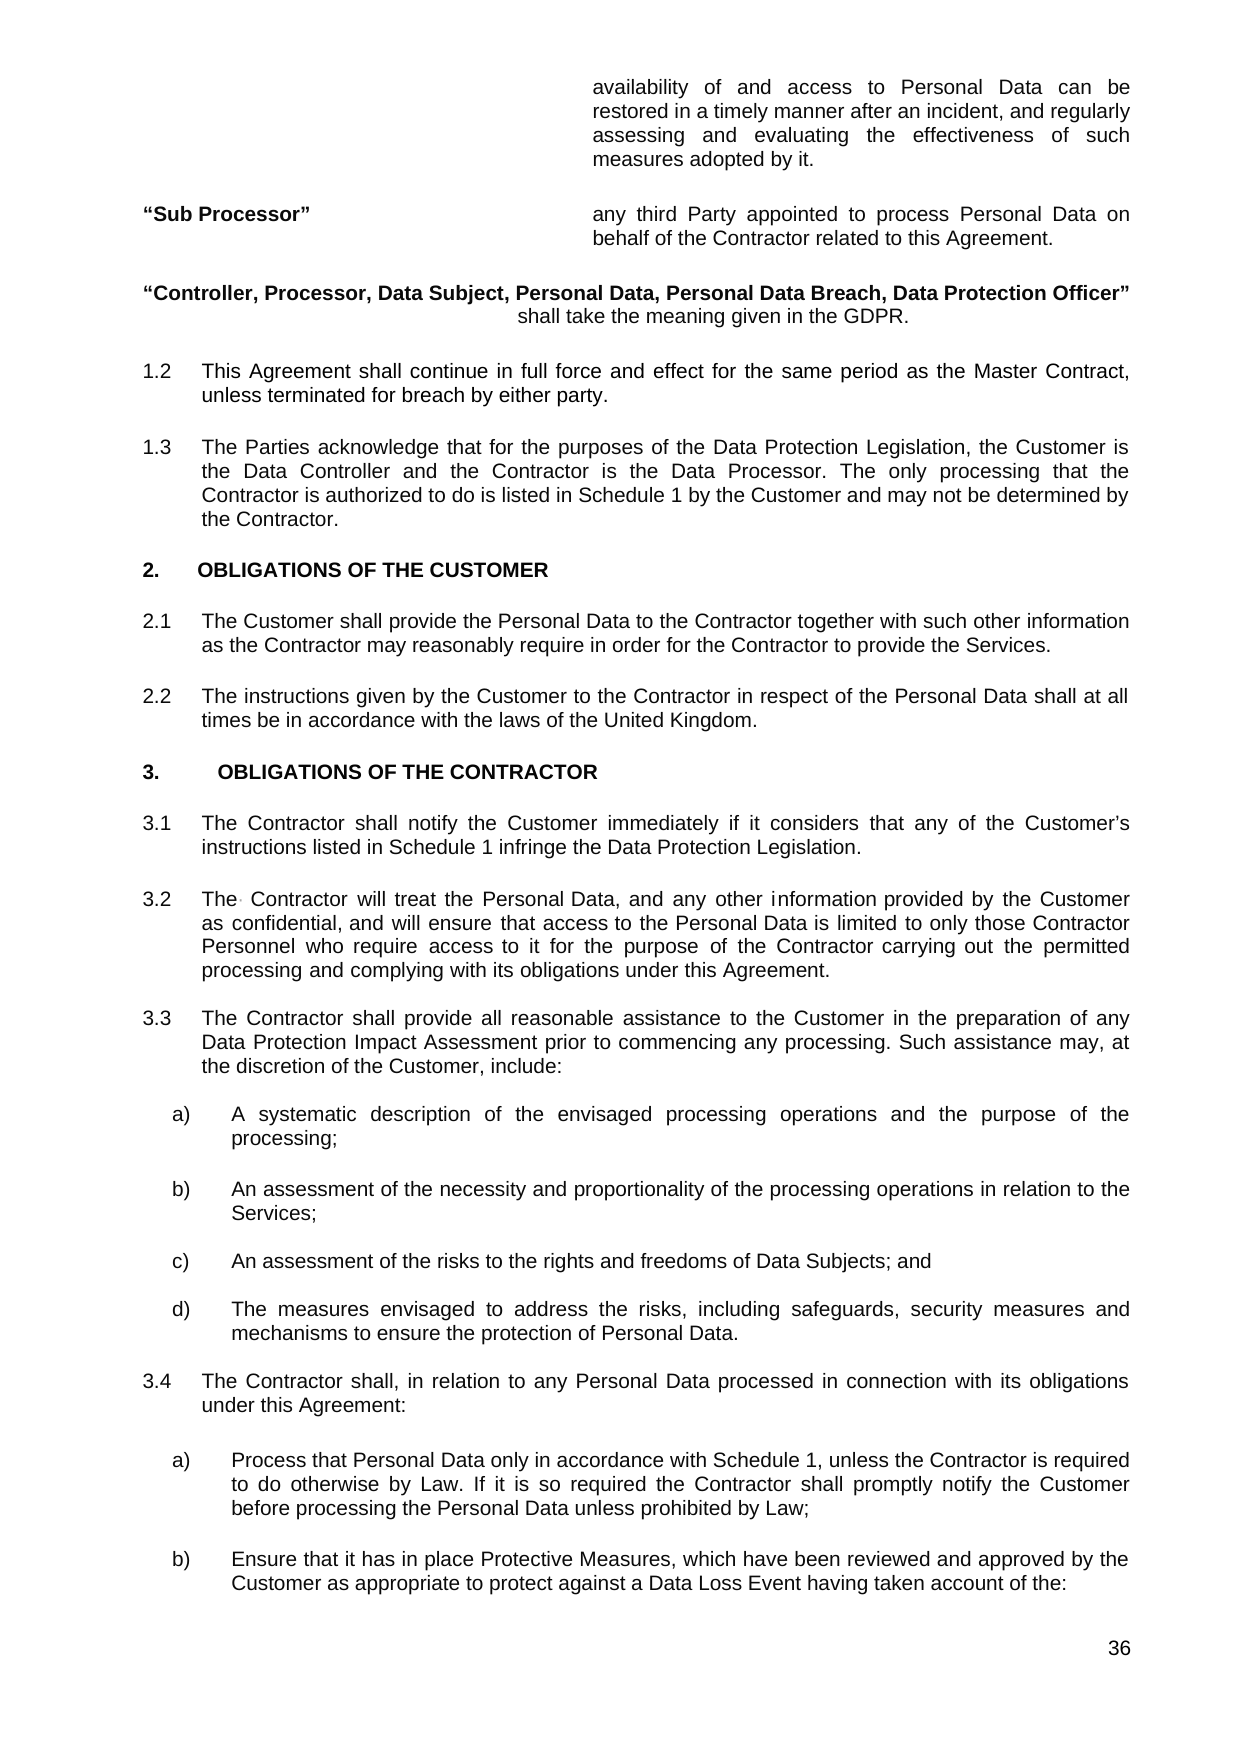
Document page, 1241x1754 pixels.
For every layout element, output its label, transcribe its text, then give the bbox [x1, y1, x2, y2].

list Ensure that it has in place Protective Measures, which have been reviewed and approved by the Customer as appropriate to protect against a Data Loss Event having taken account of the: [172, 1547, 1131, 1595]
text “Sub Processor” any third Party appointed to process Personal Data on behalf of the Contractor related to this Agreement. [143, 202, 1131, 249]
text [143, 75, 1131, 171]
list The Contractor shall notify the Customer immediately if it considers that any of the Customer’s instructions listed in Schedule 1 infringe the Data Protection Legislation. [142, 811, 1131, 859]
list An assessment of the risks to the rights and freedoms of Data Subjects; and [172, 1249, 1131, 1273]
list OBLIGATIONS OF THE CUSTOMER [142, 558, 1131, 582]
list This Agreement shall continue in full force and effect for the same period as the Master Contract, unless terminated for breach by either party. [142, 359, 1131, 407]
text 3. OBLIGATIONS OF THE CONTRACTOR [142, 760, 1131, 784]
text “Controller, Processor, Data Subject, Personal Data, Personal Data Breach, Data Protection Officer” shall take the meaning given in the GDPR. [143, 280, 1131, 328]
list The· Contractor will treat the Personal Data, and any other information provided by the Customer as confidential, and will ensure that access to the Personal Data is limited to only those Contractor Personnel who require access to it for the purpose of the Contractor carrying out the permitted processing and complying with its obligations under this Agreement. [142, 886, 1131, 982]
list Process that Personal Data only in accordance with Schedule 1, unless the Contractor is required to do otherwise by Law. If it is so required the Contractor shall promptly notify the Customer before processing the Personal Data unless prohibited by Law; [172, 1448, 1131, 1519]
list The Customer shall provide the Personal Data to the Contractor together with such other information as the Contractor may reasonably require in order for the Contractor to provide the Services. [142, 609, 1131, 657]
list The Contractor shall, in relation to any Personal Data processed in connection with its obligations under this Agreement: [142, 1369, 1131, 1417]
list The instructions given by the Customer to the Contractor in respect of the Personal Data shall at all times be in accordance with the laws of the United Kingdom. [142, 684, 1131, 732]
list The measures envisaged to address the risks, including safeguards, security measures and mechanisms to ensure the protection of Personal Data. [172, 1297, 1131, 1345]
list A systematic description of the envisaged processing operations and the purpose of the processing; [172, 1102, 1131, 1150]
list The Contractor shall provide all reasonable assistance to the Customer in the preparation of any Data Protection Impact Assessment prior to commencing any processing. Such assistance may, at the discretion of the Customer, include: [142, 1006, 1131, 1078]
list The Parties acknowledge that for the purposes of the Data Protection Legislation, the Customer is the Data Controller and the Contractor is the Data Processor. The only processing that the Contractor is authorized to do is listed in Schedule 1 by the Customer and may not be determined by the Contractor. [142, 434, 1131, 530]
list An assessment of the necessity and proportionality of the processing operations in relation to the Services; [172, 1177, 1131, 1225]
